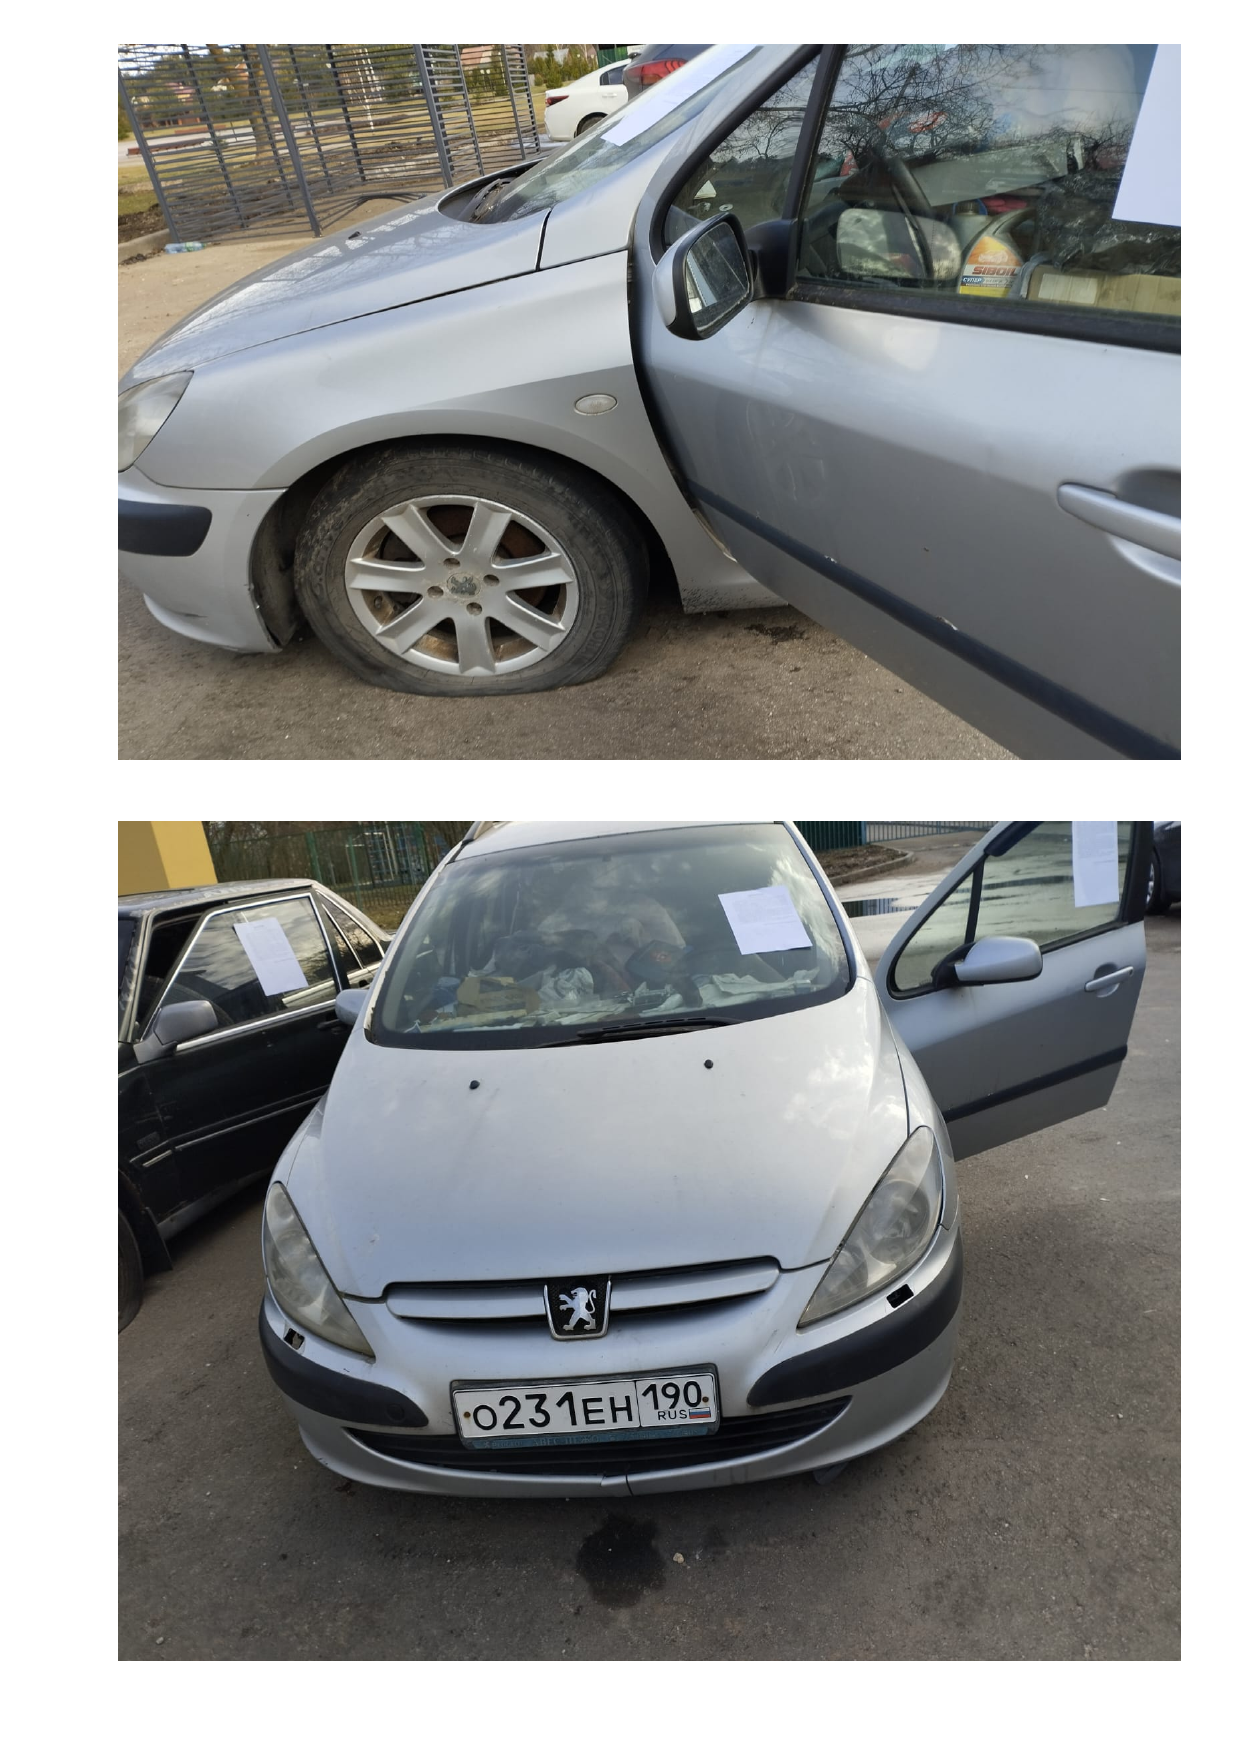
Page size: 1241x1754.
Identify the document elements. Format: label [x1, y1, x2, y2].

picture [118, 44, 1181, 760]
picture [118, 821, 1181, 1661]
